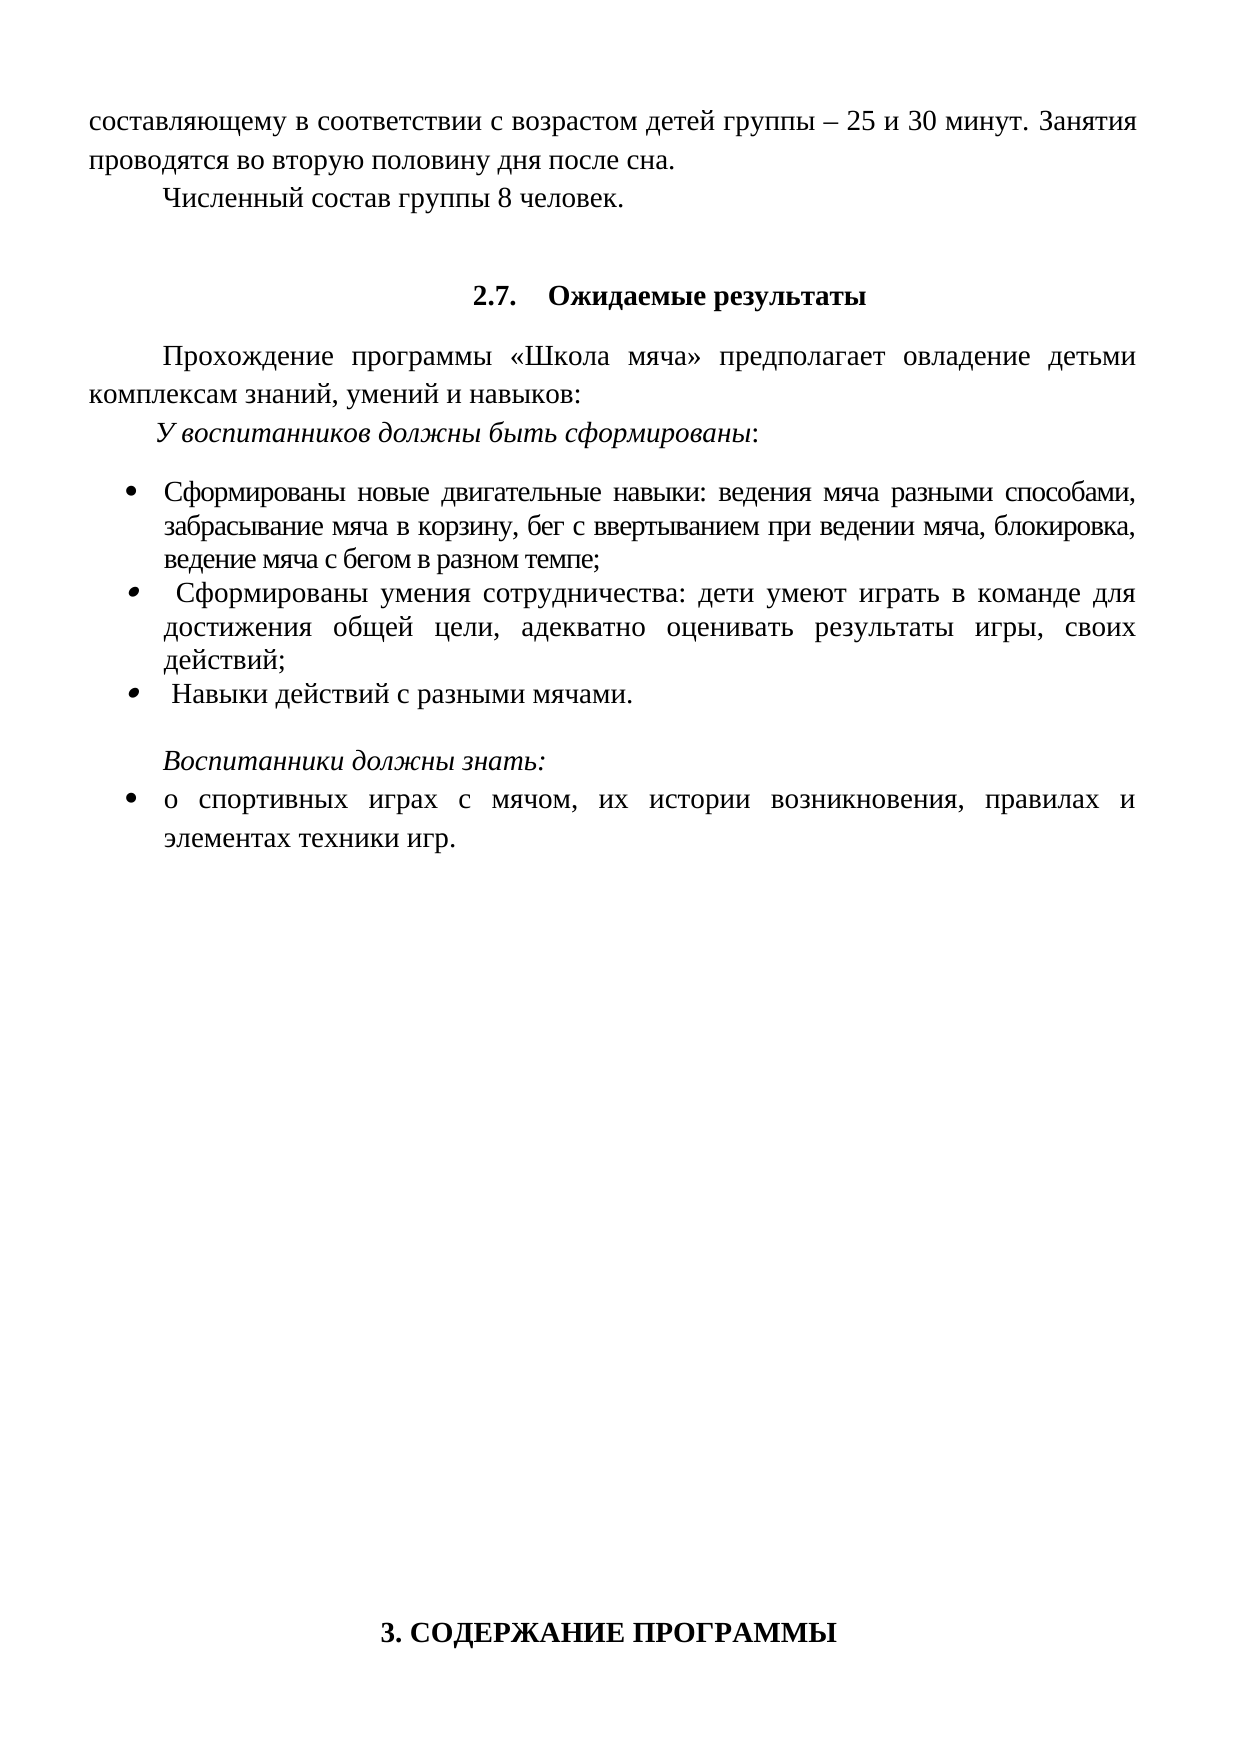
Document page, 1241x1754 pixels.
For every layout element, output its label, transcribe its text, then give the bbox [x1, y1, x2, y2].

list Сформированы новые двигательные навыки: ведения мяча разными способами, забрасывание мяча в корзину, бег с ввертыванием при ведении мяча, блокировка, ведение мяча с бегом в разном темпе; [126, 474, 1137, 575]
text Воспитанники должны знать: [162, 743, 1137, 776]
text 3. СОДЕРЖАНИЕ ПРОГРАММЫ [89, 1615, 1137, 1649]
text У воспитанников должны быть сформированы: [89, 415, 1137, 448]
list о спортивных играх с мячом, их истории возникновения, правилах и элементах техники игр. [126, 781, 1137, 854]
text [89, 103, 1137, 176]
list Ожидаемые результаты [473, 278, 1137, 312]
text Прохождение программы «Школа мяча» предполагает овладение детьми комплексам знаний, умений и навыков: [89, 338, 1137, 410]
list Навыки действий с разными мячами. [126, 676, 1137, 709]
text Численный состав группы 8 человек. [89, 181, 1137, 214]
list Сформированы умения сотрудничества: дети умеют играть в команде для достижения общей цели, адекватно оценивать результаты игры, своих действий; [126, 575, 1137, 676]
